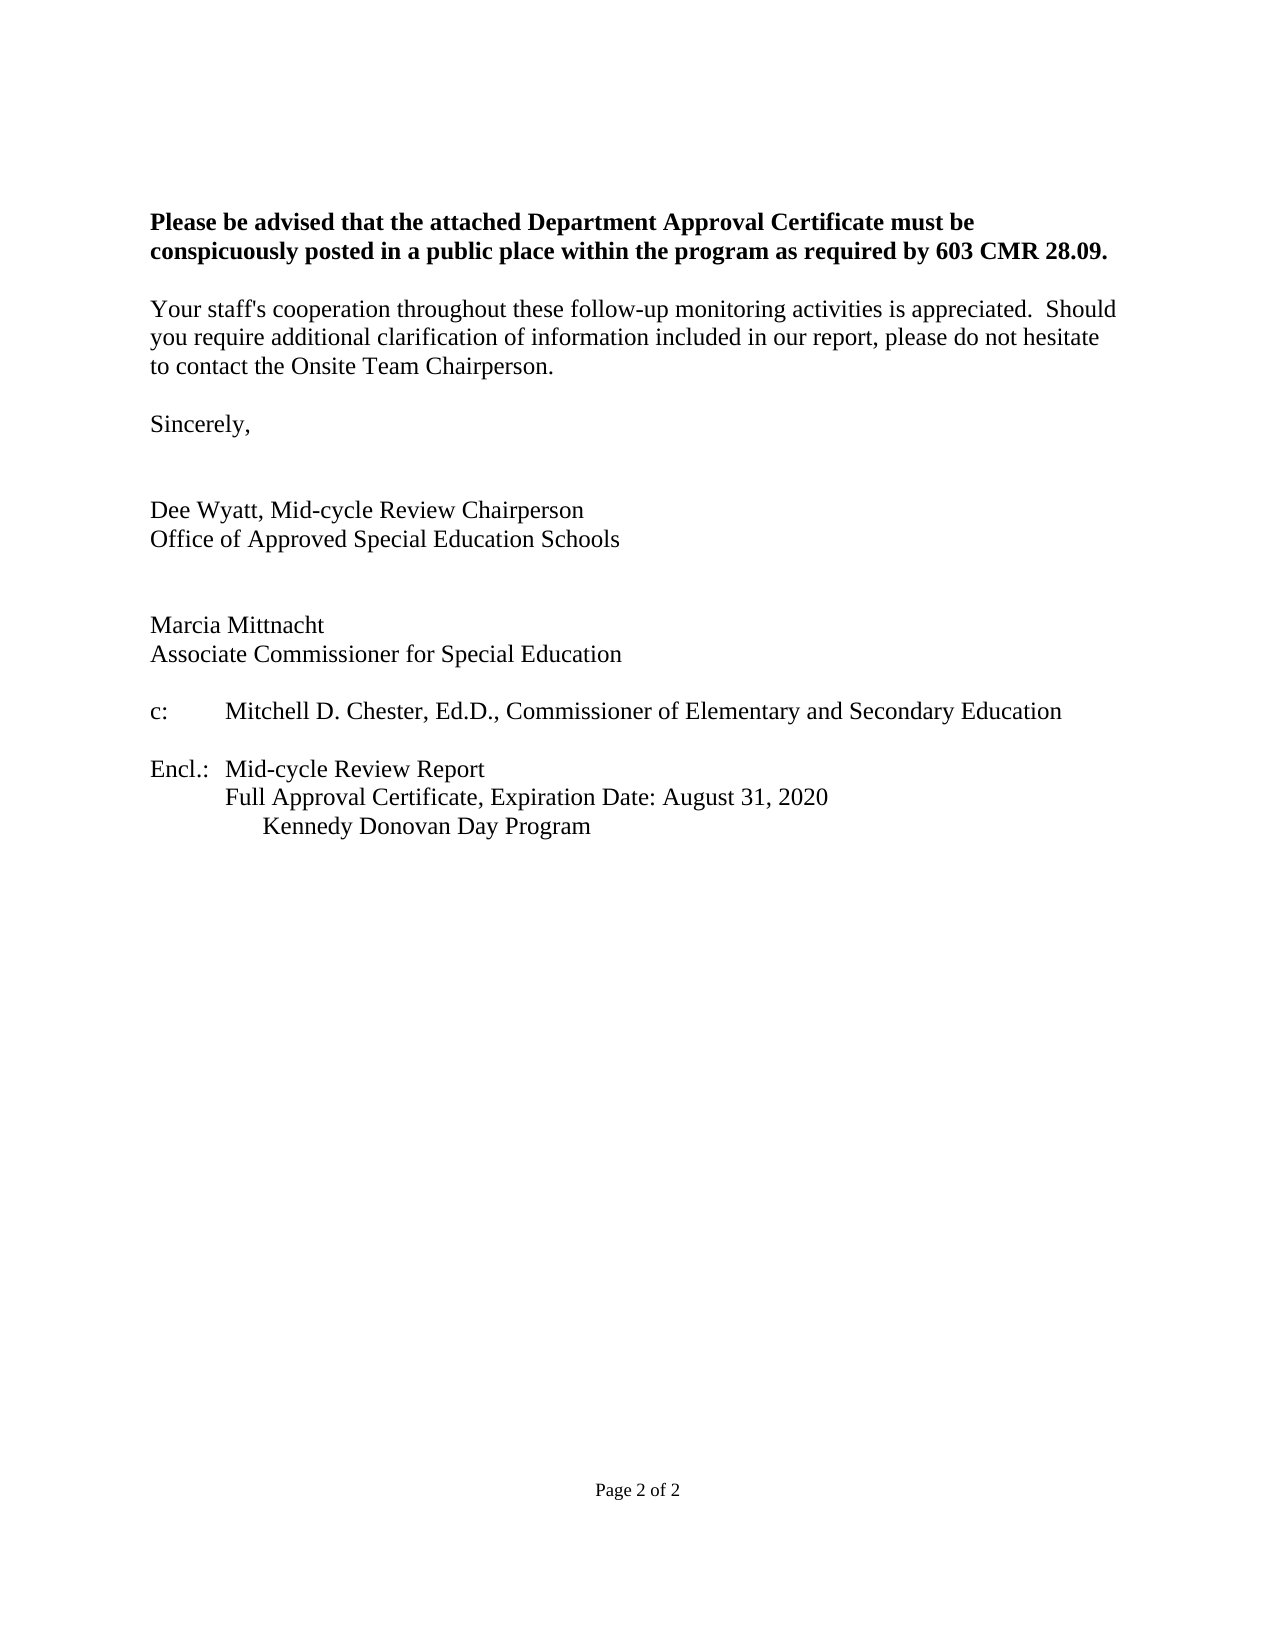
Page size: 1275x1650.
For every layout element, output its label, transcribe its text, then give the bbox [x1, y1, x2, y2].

text Kennedy Donovan Day Program [225, 811, 1125, 840]
text Full Approval Certificate, Expiration Date: August 31, 2020 [225, 782, 1125, 811]
text Encl.: Mid-cycle Review Report [150, 754, 1125, 782]
text Dee Wyatt, Mid-cycle Review Chairperson [150, 495, 1125, 524]
text c: Mitchell D. Chester, Ed.D., Commissioner of Elementary and Secondary Education [150, 696, 1125, 725]
text Marcia Mittnacht [150, 610, 1125, 639]
text Associate Commissioner for Special Education [150, 639, 1125, 667]
text Your staff's cooperation throughout these follow-up monitoring activities is appreciated. Should you require additional clarification of information included in our report, please do not hesitate to contact the Onsite Team Chairperson. [150, 294, 1125, 380]
text Please be advised that the attached Department Approval Certificate must be conspicuously posted in a public place within the program as required by 603 CMR 28.09. [150, 207, 1125, 265]
text Office of Approved Special Education Schools [150, 524, 1125, 552]
text Sincerely, [150, 409, 1125, 437]
